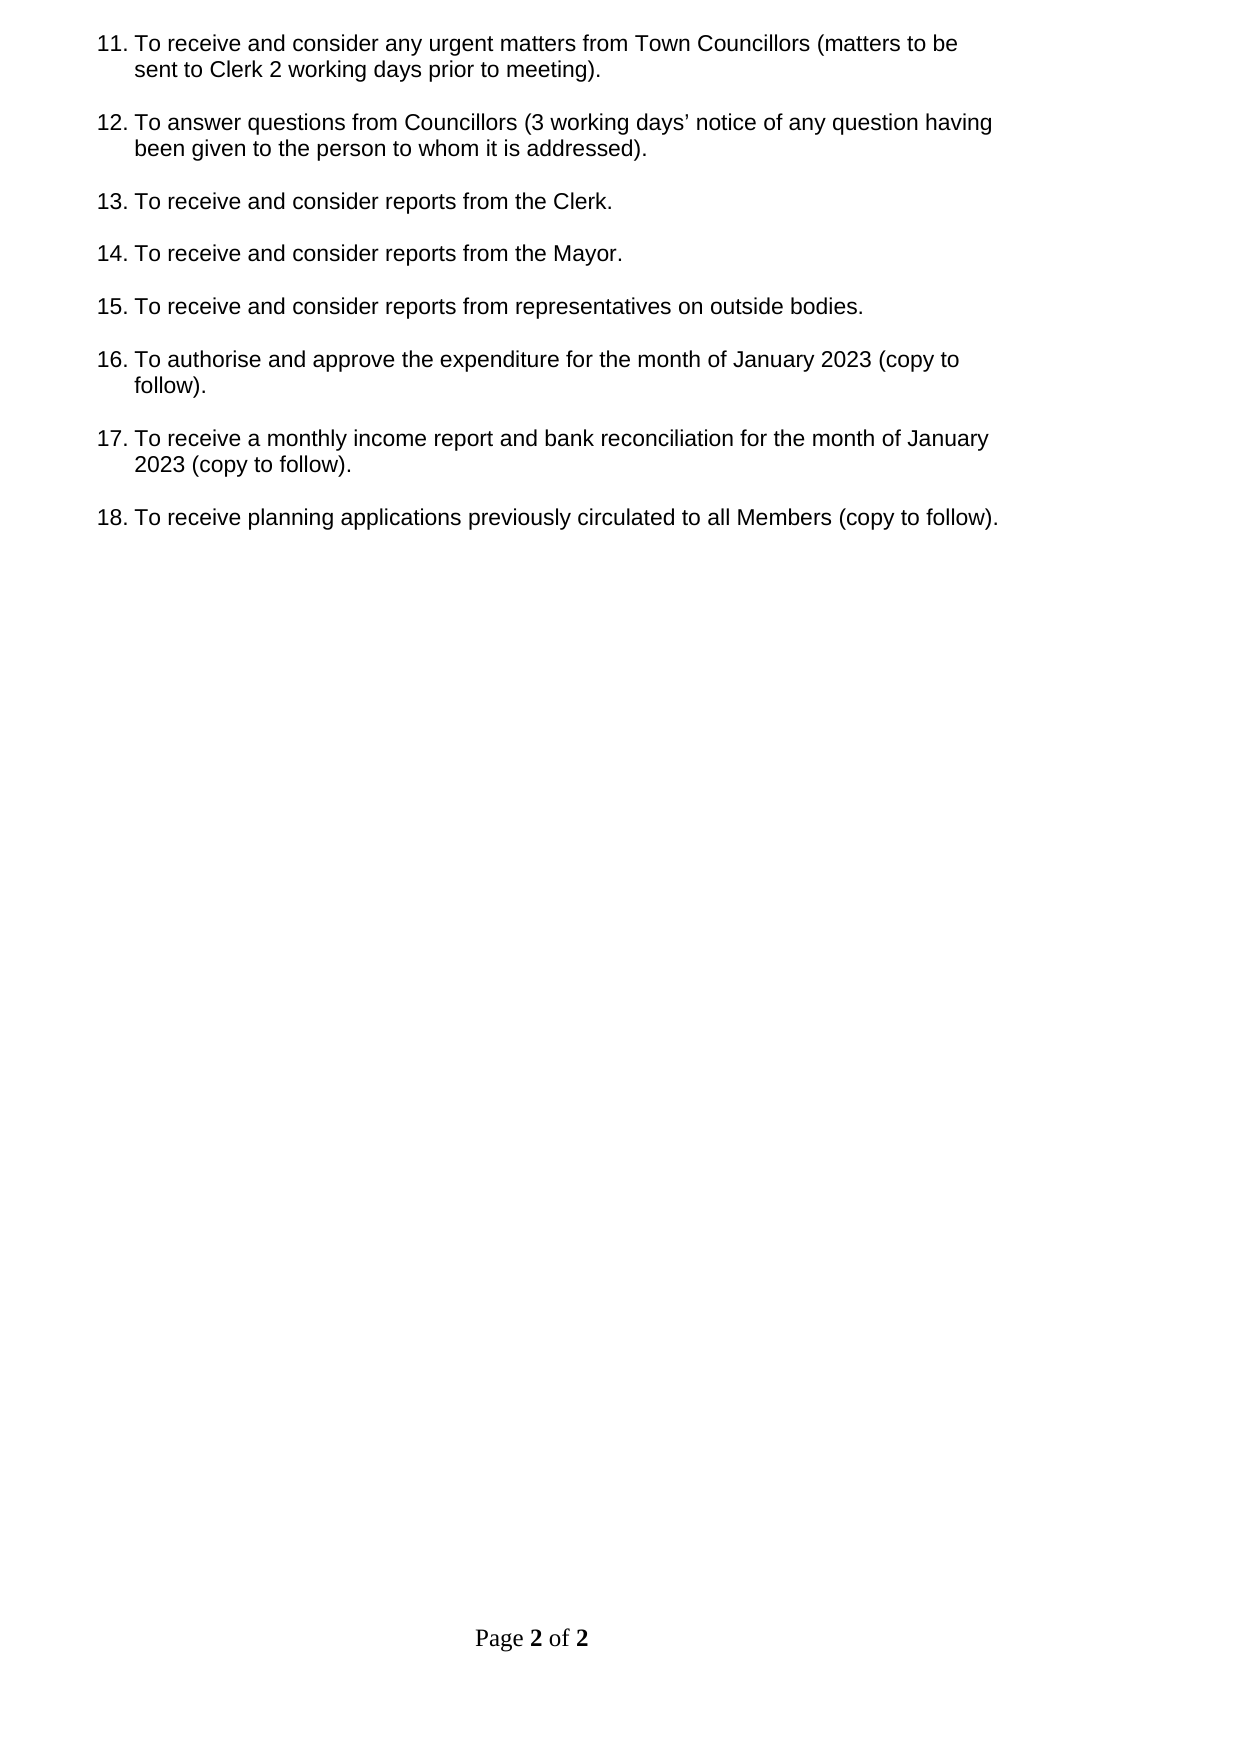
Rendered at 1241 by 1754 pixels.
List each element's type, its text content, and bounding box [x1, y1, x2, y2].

list To receive and consider reports from the Clerk. [97, 188, 1004, 214]
list To authorise and approve the expenditure for the month of January 2023 (copy to follow). [97, 346, 1004, 398]
list To receive and consider any urgent matters from Town Councillors (matters to be sent to Clerk 2 working days prior to meeting). [97, 29, 1004, 82]
list To answer questions from Councillors (3 working days’ notice of any question having been given to the person to whom it is addressed). [97, 109, 1004, 161]
list To receive and consider reports from the Mayor. [97, 240, 1004, 267]
list To receive a monthly income report and bank reconciliation for the month of January 2023 (copy to follow). [97, 425, 1004, 478]
list To receive planning applications previously circulated to all Members (copy to follow). [97, 504, 1004, 530]
list To receive and consider reports from representatives on outside bodies. [97, 293, 1004, 319]
